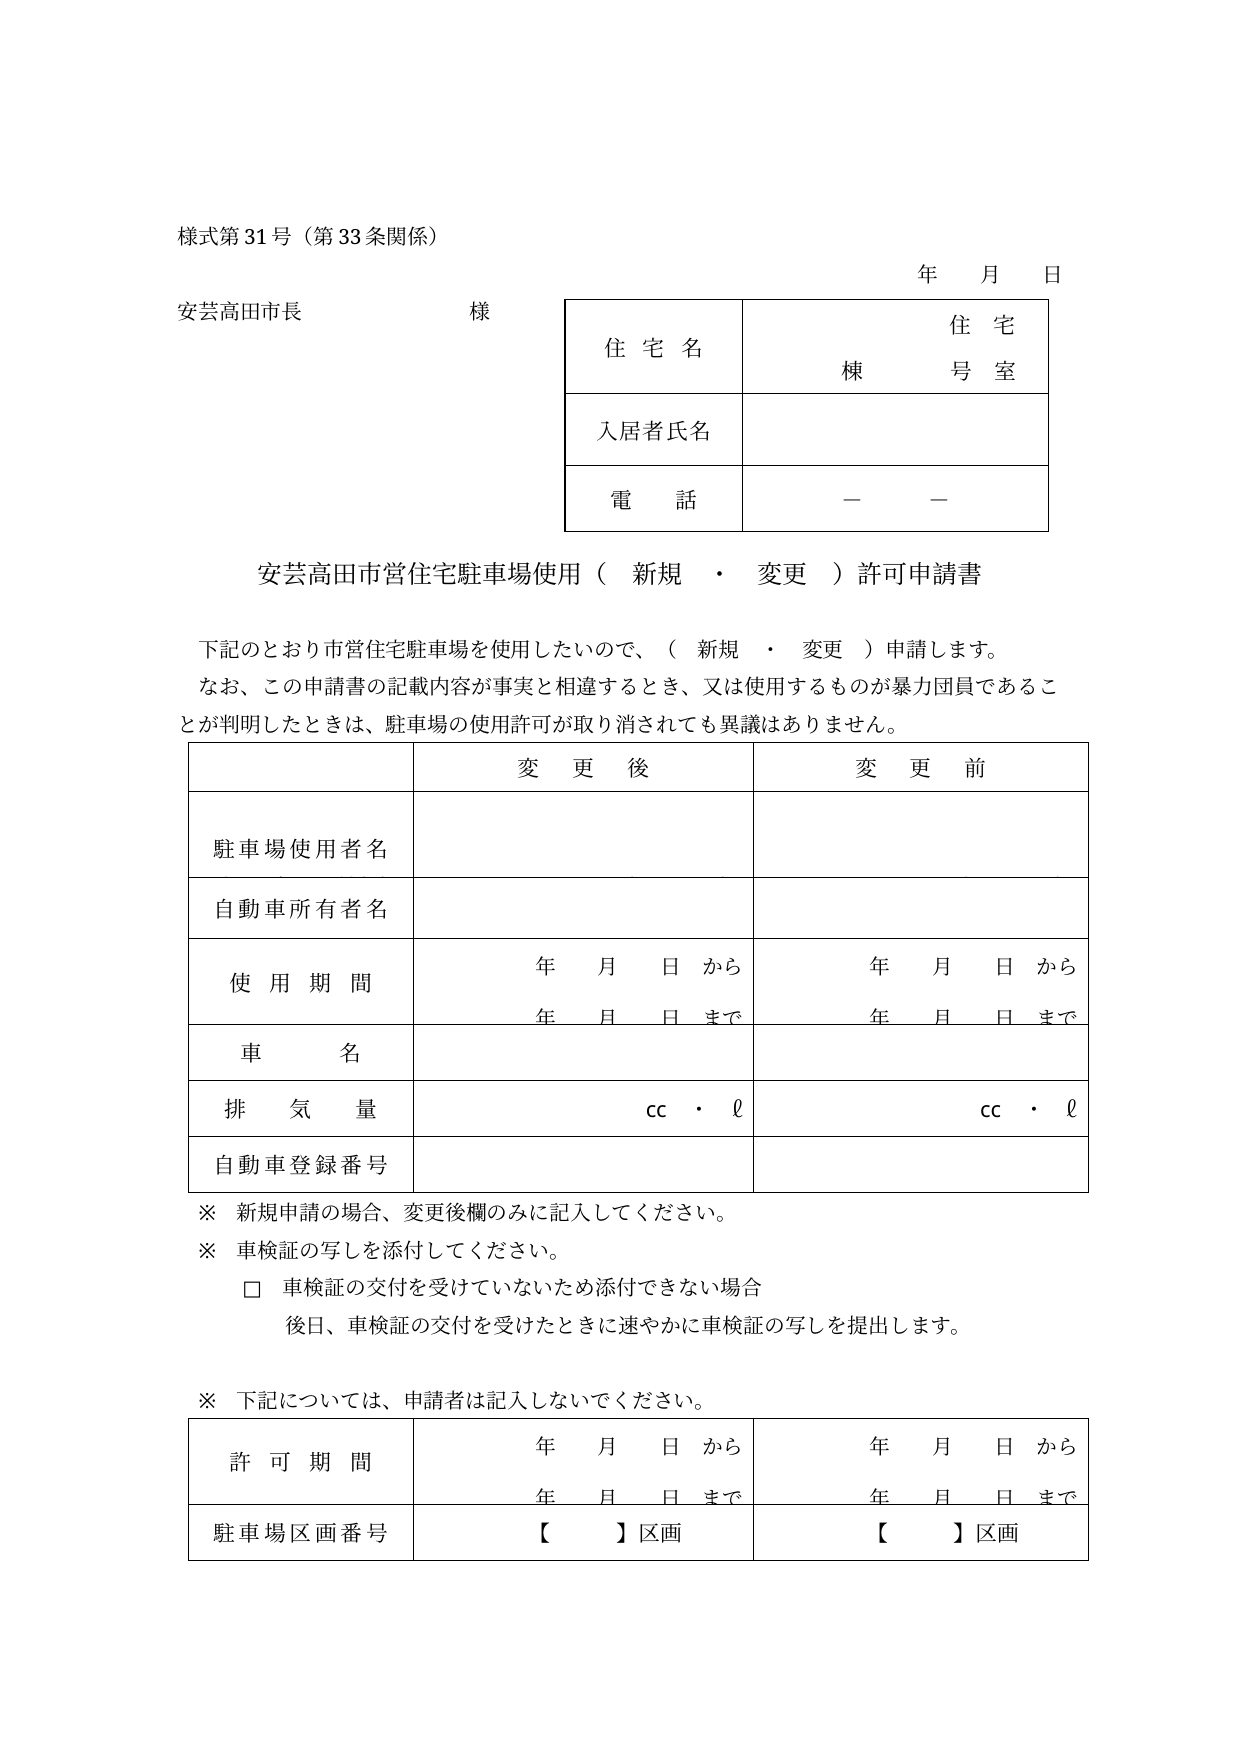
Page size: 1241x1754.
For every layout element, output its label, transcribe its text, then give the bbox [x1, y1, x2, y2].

table_cell 車名 [189, 1025, 413, 1080]
text 安芸高田市営住宅駐車場使用（ 新規 ・ 変更 ）許可申請書 [177, 554, 1063, 592]
table_cell [754, 878, 1088, 938]
table_cell 【 】区画 [754, 1505, 1088, 1560]
table_header 住 宅 棟 号 室 [743, 300, 1048, 393]
table_cell ※ 新規申請の場合、変更後欄のみに記入してください。 ※ 車検証の写しを添付してください。 □ 車検証の交付を受けていないため添付できない場合 後日、車検証の交付を受けたときに速やかに車検証の写しを提出します。 ※ 下記については、申請者は記入しないでください。 [188, 1193, 1088, 1418]
table_cell 自動車登録番号 [189, 1137, 413, 1192]
table_header 住宅名 [566, 300, 742, 393]
table_cell [414, 1025, 753, 1080]
table_cell [754, 1137, 1088, 1192]
table_cell 使用期間 [189, 939, 413, 1024]
table_cell 年 月 日 から 年 月 日 まで [414, 939, 753, 1024]
text 年 月 日 [177, 254, 1063, 292]
table_header [189, 743, 413, 791]
table_cell 電話 [566, 466, 742, 531]
text 安芸高田市長 様 [177, 292, 1063, 329]
table_cell 入居者氏名 [566, 394, 742, 465]
table_cell 年 月 日 から 年 月 日 まで [754, 939, 1088, 1024]
table_cell [414, 1137, 753, 1192]
table_cell [414, 878, 753, 938]
table_cell 年 月 日 から 年 月 日 まで [754, 1419, 1088, 1504]
text なお、この申請書の記載内容が事実と相違するとき、又は使用するものが暴力団員であることが判明したときは、駐車場の使用許可が取り消されても異議はありません。 [177, 667, 1063, 742]
table_cell cc ・ ℓ [414, 1081, 753, 1136]
table_cell 排 気 量 [189, 1081, 413, 1136]
table_header 変更後 [414, 743, 753, 791]
text 下記のとおり市営住宅駐車場を使用したいので、（ 新規 ・ 変更 ）申請します。 [177, 629, 1063, 667]
table_cell 年 月 日 から 年 月 日 まで [414, 1419, 753, 1504]
table_cell [754, 1025, 1088, 1080]
table_header 変更前 [754, 743, 1088, 791]
table_cell 駐車場使用者名 （入居者との続柄） [189, 792, 413, 877]
table_cell － － [743, 466, 1048, 531]
table_cell [743, 394, 1048, 465]
table_cell （ ） [414, 792, 753, 877]
table_cell 【 】区画 [414, 1505, 753, 1560]
table_cell 自動車所有者名 [189, 878, 413, 938]
table_cell （ ） [754, 792, 1088, 877]
table_cell 駐車場区画番号 [189, 1505, 413, 1560]
table_cell 許可期間 [189, 1419, 413, 1504]
table_cell cc ・ ℓ [754, 1081, 1088, 1136]
text 様式第31号（第33条関係） [177, 217, 1063, 254]
